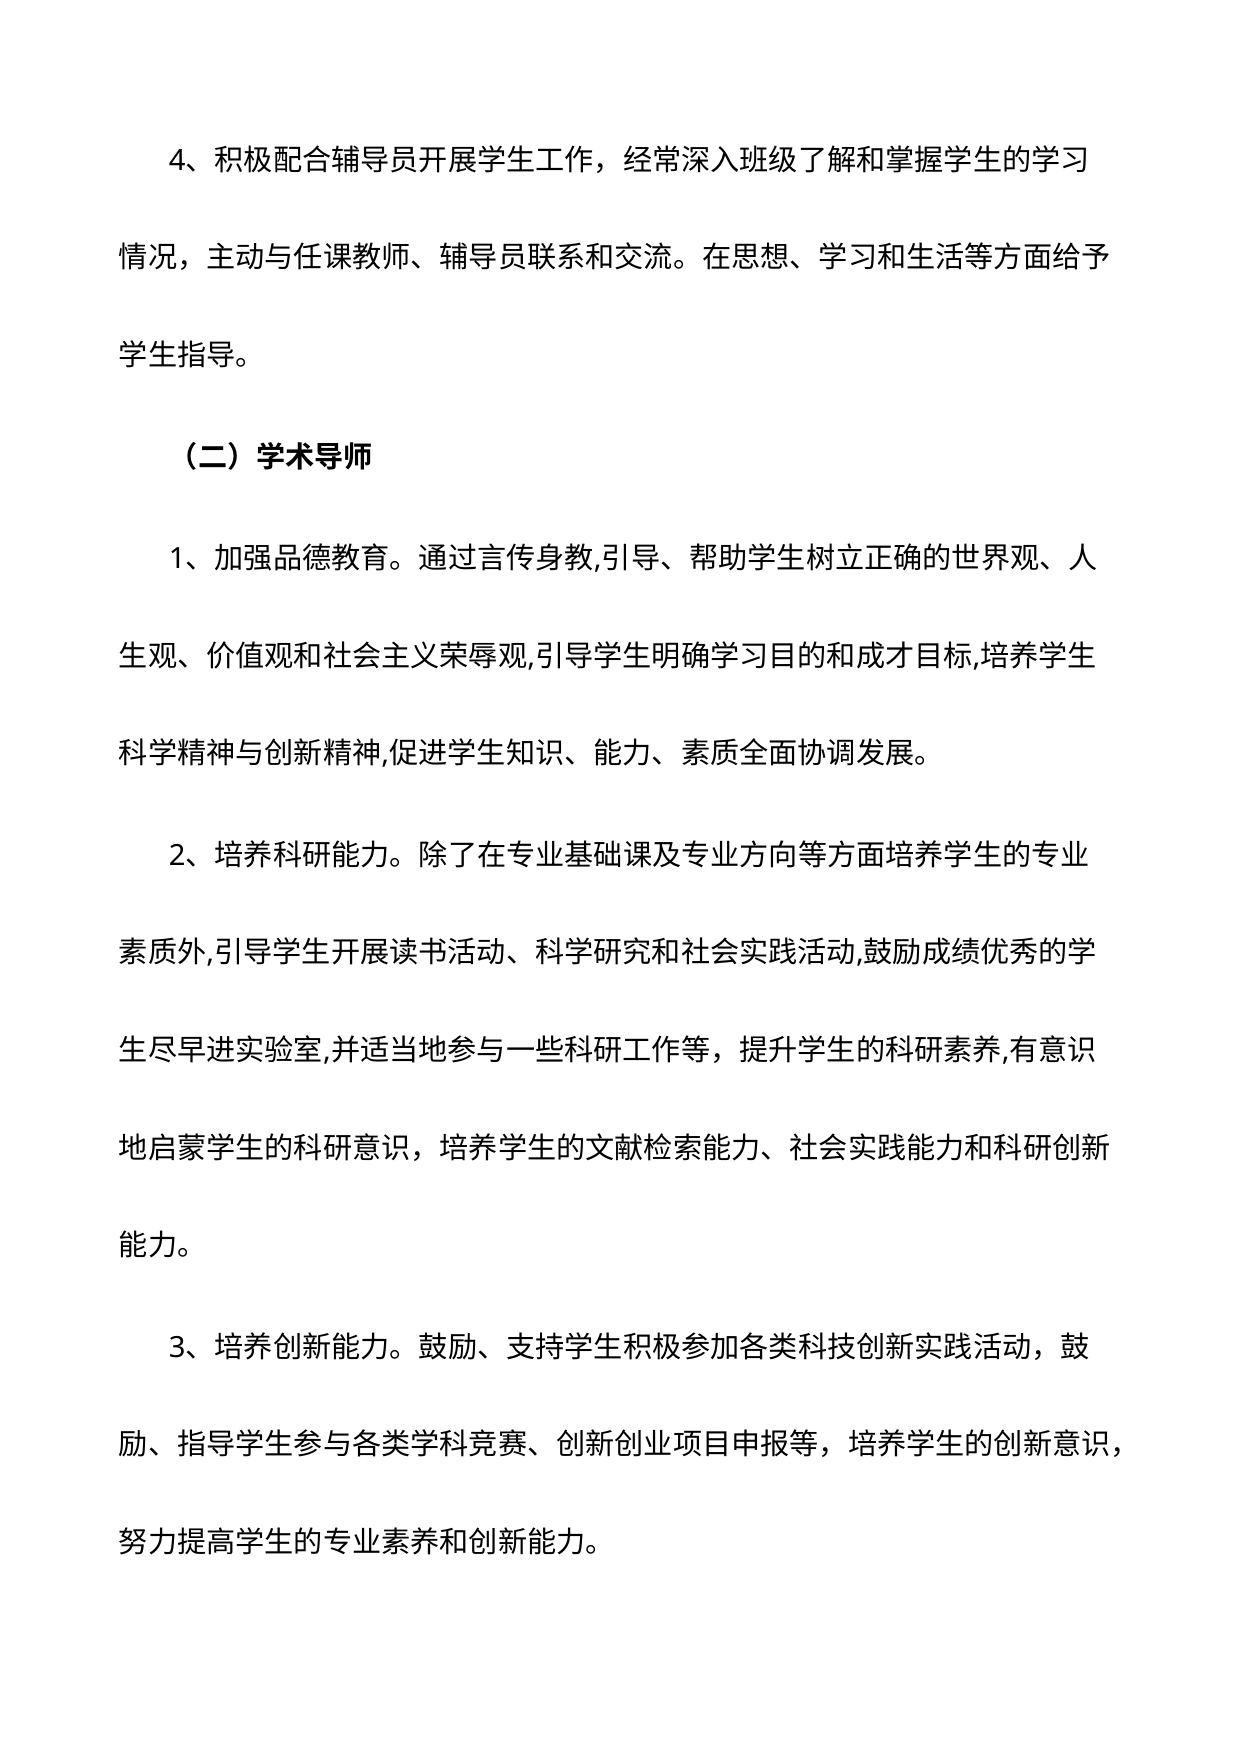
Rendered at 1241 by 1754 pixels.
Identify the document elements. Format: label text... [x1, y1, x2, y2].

text （二）学术导师 [119, 422, 1116, 487]
text 2、培养科研能力。除了在专业基础课及专业方向等方面培养学生的专业素质外,引导学生开展读书活动、科学研究和社会实践活动,鼓励成绩优秀的学生尽早进实验室,并适当地参与一些科研工作等，提升学生的科研素养,有意识地启蒙学生的科研意识，培养学生的文献检索能力、社会实践能力和科研创新能力。 [119, 820, 1116, 1275]
text 4、积极配合辅导员开展学生工作，经常深入班级了解和掌握学生的学习情况，主动与任课教师、辅导员联系和交流。在思想、学习和生活等方面给予学生指导。 [119, 125, 1116, 385]
text 1、加强品德教育。通过言传身教,引导、帮助学生树立正确的世界观、人生观、价值观和社会主义荣辱观,引导学生明确学习目的和成才目标,培养学生科学精神与创新精神,促进学生知识、能力、素质全面协调发展。 [119, 523, 1116, 783]
text 3、培养创新能力。鼓励、支持学生积极参加各类科技创新实践活动，鼓励、指导学生参与各类学科竞赛、创新创业项目申报等，培养学生的创新意识，努力提高学生的专业素养和创新能力。 [119, 1312, 1116, 1572]
